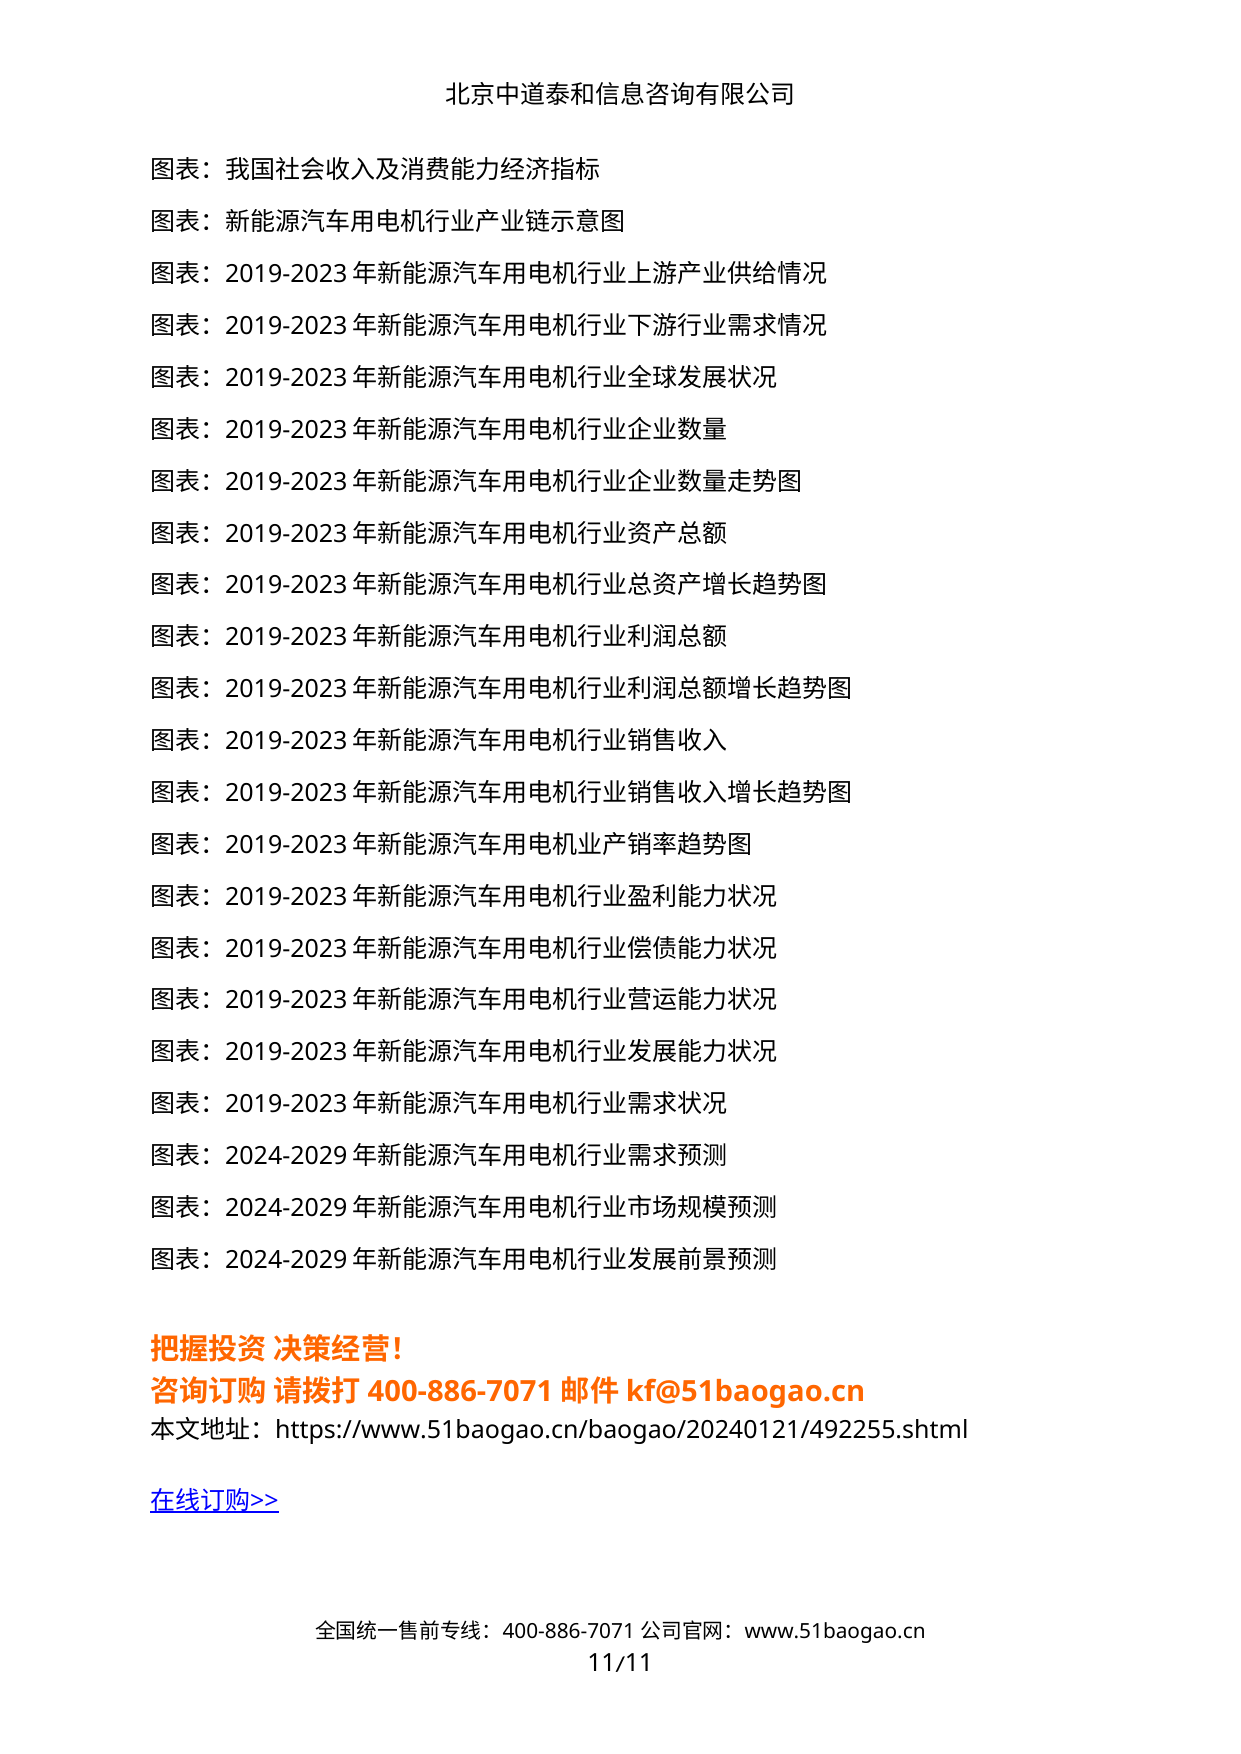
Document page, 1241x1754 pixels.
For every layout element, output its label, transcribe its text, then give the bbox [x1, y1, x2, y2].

text 图表：2019-2023年新能源汽车用电机行业利润总额 [150, 617, 1090, 653]
text 图表：2019-2023年新能源汽车用电机行业企业数量走势图 [150, 461, 1090, 497]
text 图表：2019-2023年新能源汽车用电机行业销售收入 [150, 721, 1090, 757]
text 图表：2019-2023年新能源汽车用电机行业销售收入增长趋势图 [150, 772, 1090, 809]
text 图表：2024-2029年新能源汽车用电机行业发展前景预测 [150, 1239, 1090, 1276]
text 图表：2019-2023年新能源汽车用电机业产销率趋势图 [150, 824, 1090, 861]
text 图表：我国社会收入及消费能力经济指标 [150, 150, 1090, 186]
text 图表：2019-2023年新能源汽车用电机行业需求状况 [150, 1084, 1090, 1120]
text 图表：2019-2023年新能源汽车用电机行业总资产增长趋势图 [150, 565, 1090, 601]
text 在线订购>> [150, 1446, 1090, 1517]
text 图表：2019-2023年新能源汽车用电机行业下游行业需求情况 [150, 306, 1090, 342]
text 图表：2019-2023年新能源汽车用电机行业发展能力状况 [150, 1032, 1090, 1068]
text 图表：2019-2023年新能源汽车用电机行业利润总额增长趋势图 [150, 669, 1090, 705]
text 图表：2024-2029年新能源汽车用电机行业市场规模预测 [150, 1187, 1090, 1224]
text 图表：2019-2023年新能源汽车用电机行业盈利能力状况 [150, 876, 1090, 912]
text 图表：2019-2023年新能源汽车用电机行业资产总额 [150, 513, 1090, 549]
text 图表：2019-2023年新能源汽车用电机行业营运能力状况 [150, 980, 1090, 1016]
text 图表：2019-2023年新能源汽车用电机行业偿债能力状况 [150, 928, 1090, 964]
text 图表：2019-2023年新能源汽车用电机行业全球发展状况 [150, 357, 1090, 394]
text 图表：新能源汽车用电机行业产业链示意图 [150, 202, 1090, 238]
text 把握投资 决策经营！咨询订购 请拨打 400-886-7071 邮件 kf@51baogao.cn本文地址：https://www.51baogao.cn/baogao/20240121/492255.shtml [150, 1291, 1090, 1446]
text 图表：2019-2023年新能源汽车用电机行业企业数量 [150, 409, 1090, 446]
text 图表：2024-2029年新能源汽车用电机行业需求预测 [150, 1136, 1090, 1172]
text 图表：2019-2023年新能源汽车用电机行业上游产业供给情况 [150, 254, 1090, 290]
